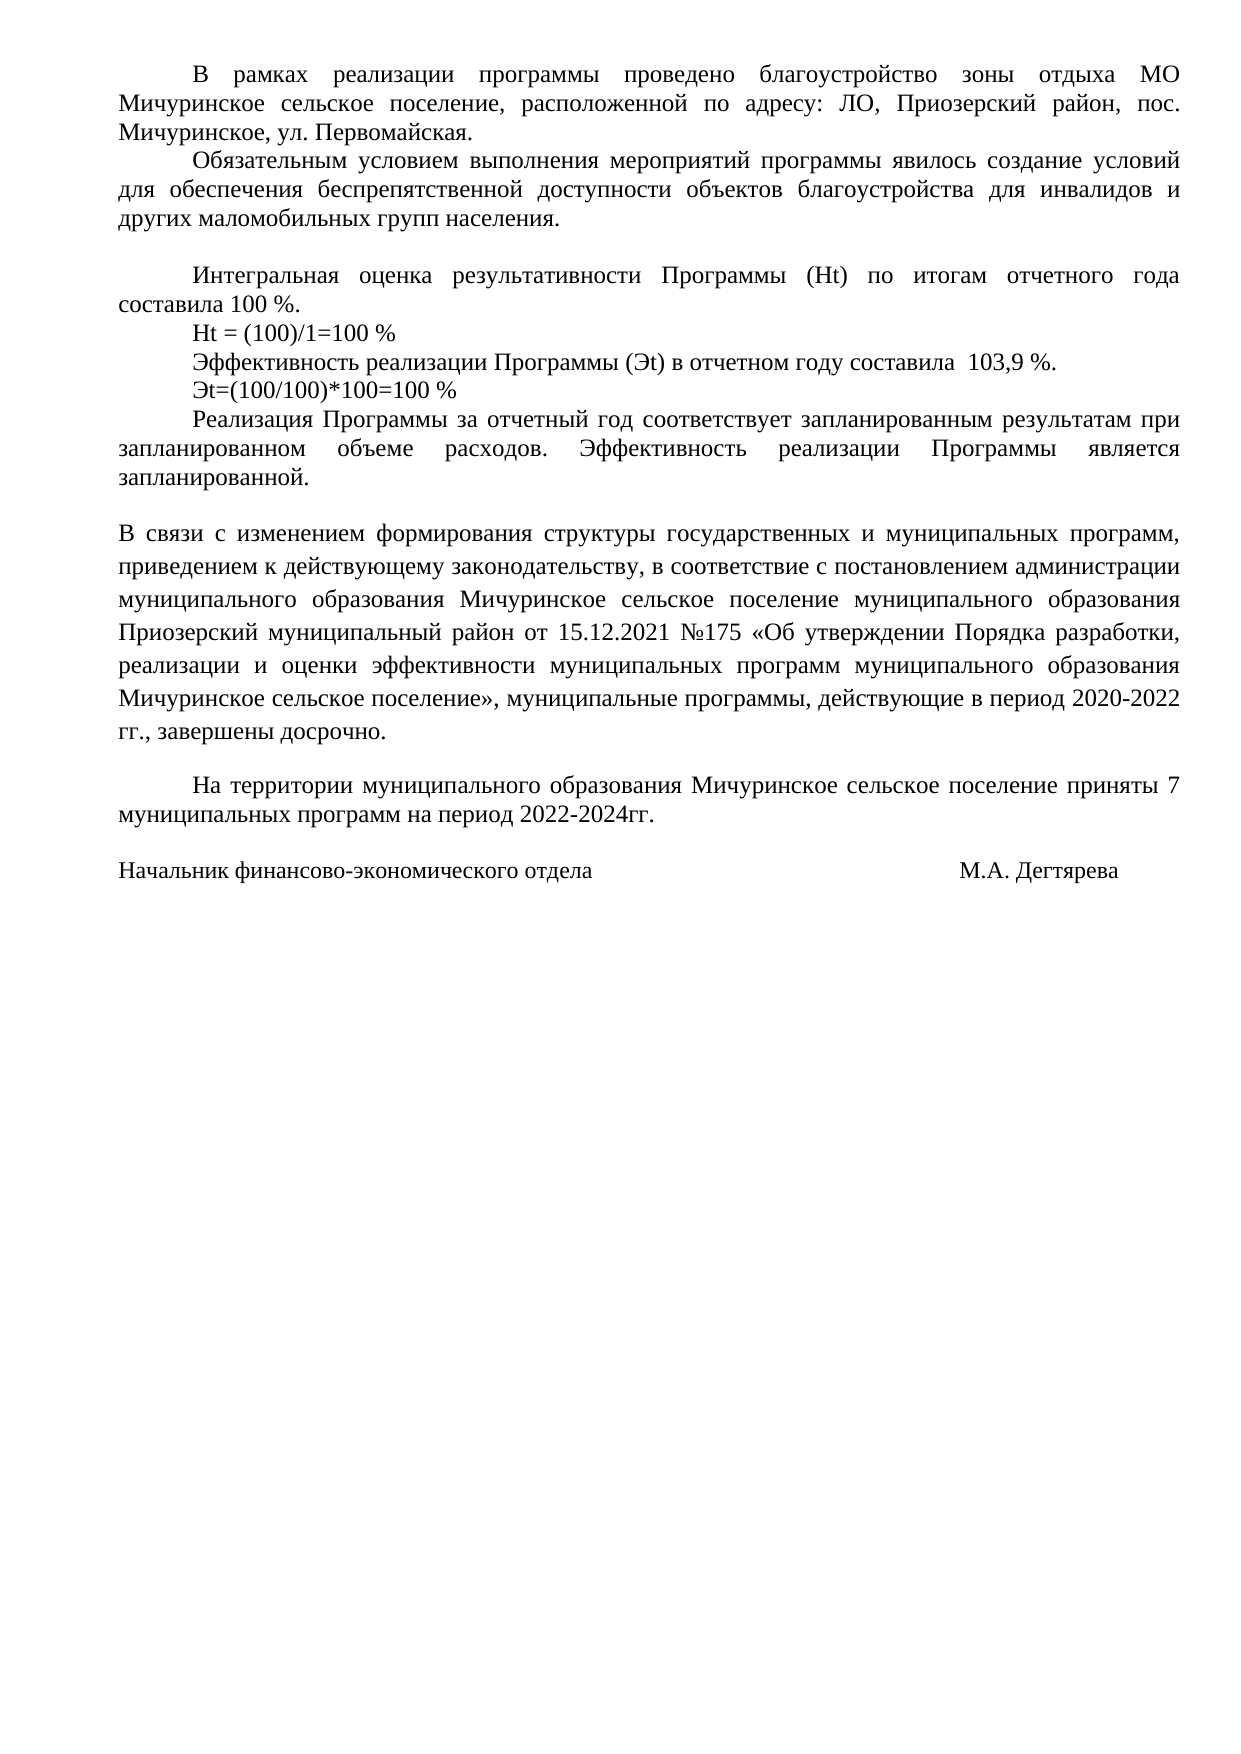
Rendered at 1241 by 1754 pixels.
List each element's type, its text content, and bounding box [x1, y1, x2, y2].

text Реализация Программы за отчетный год соответствует запланированным результатам при запланированном объеме расходов. Эффективность реализации Программы является запланированной. [118, 404, 1181, 490]
text Интегральная оценка результативности Программы (Ht) по итогам отчетного года составила 100 %. [118, 260, 1181, 318]
text Начальник финансово-экономического отдела М.А. Дегтярева [118, 857, 1181, 884]
text Ht = (100)/1=100 % [118, 318, 1181, 347]
text Эt=(100/100)*100=100 % [118, 375, 1181, 404]
text В связи с изменением формирования структуры государственных и муниципальных программ, приведением к действующему законодательству, в соответствие с постановлением администрации муниципального образования Мичуринское сельское поселение муниципального образования Приозерский муниципальный район от 15.12.2021 №175 «Об утверждении Порядка разработки, реализации и оценки эффективности муниципальных программ муниципального образования Мичуринское сельское поселение», муниципальные программы, действующие в период 2020-2022 гг., завершены досрочно. [118, 518, 1181, 745]
text Обязательным условием выполнения мероприятий программы явилось создание условий для обеспечения беспрепятственной доступности объектов благоустройства для инвалидов и других маломобильных групп населения. [118, 145, 1181, 232]
text На территории муниципального образования Мичуринское сельское поселение приняты 7 муниципальных программ на период 2022-2024гг. [118, 770, 1181, 828]
text В рамках реализации программы проведено благоустройство зоны отдыха МО Мичуринское сельское поселение, расположенной по адресу: ЛО, Приозерский район, пос. Мичуринское, ул. Первомайская. [118, 59, 1181, 145]
text Эффективность реализации Программы (Эt) в отчетном году составила 103,9 %. [118, 347, 1181, 375]
